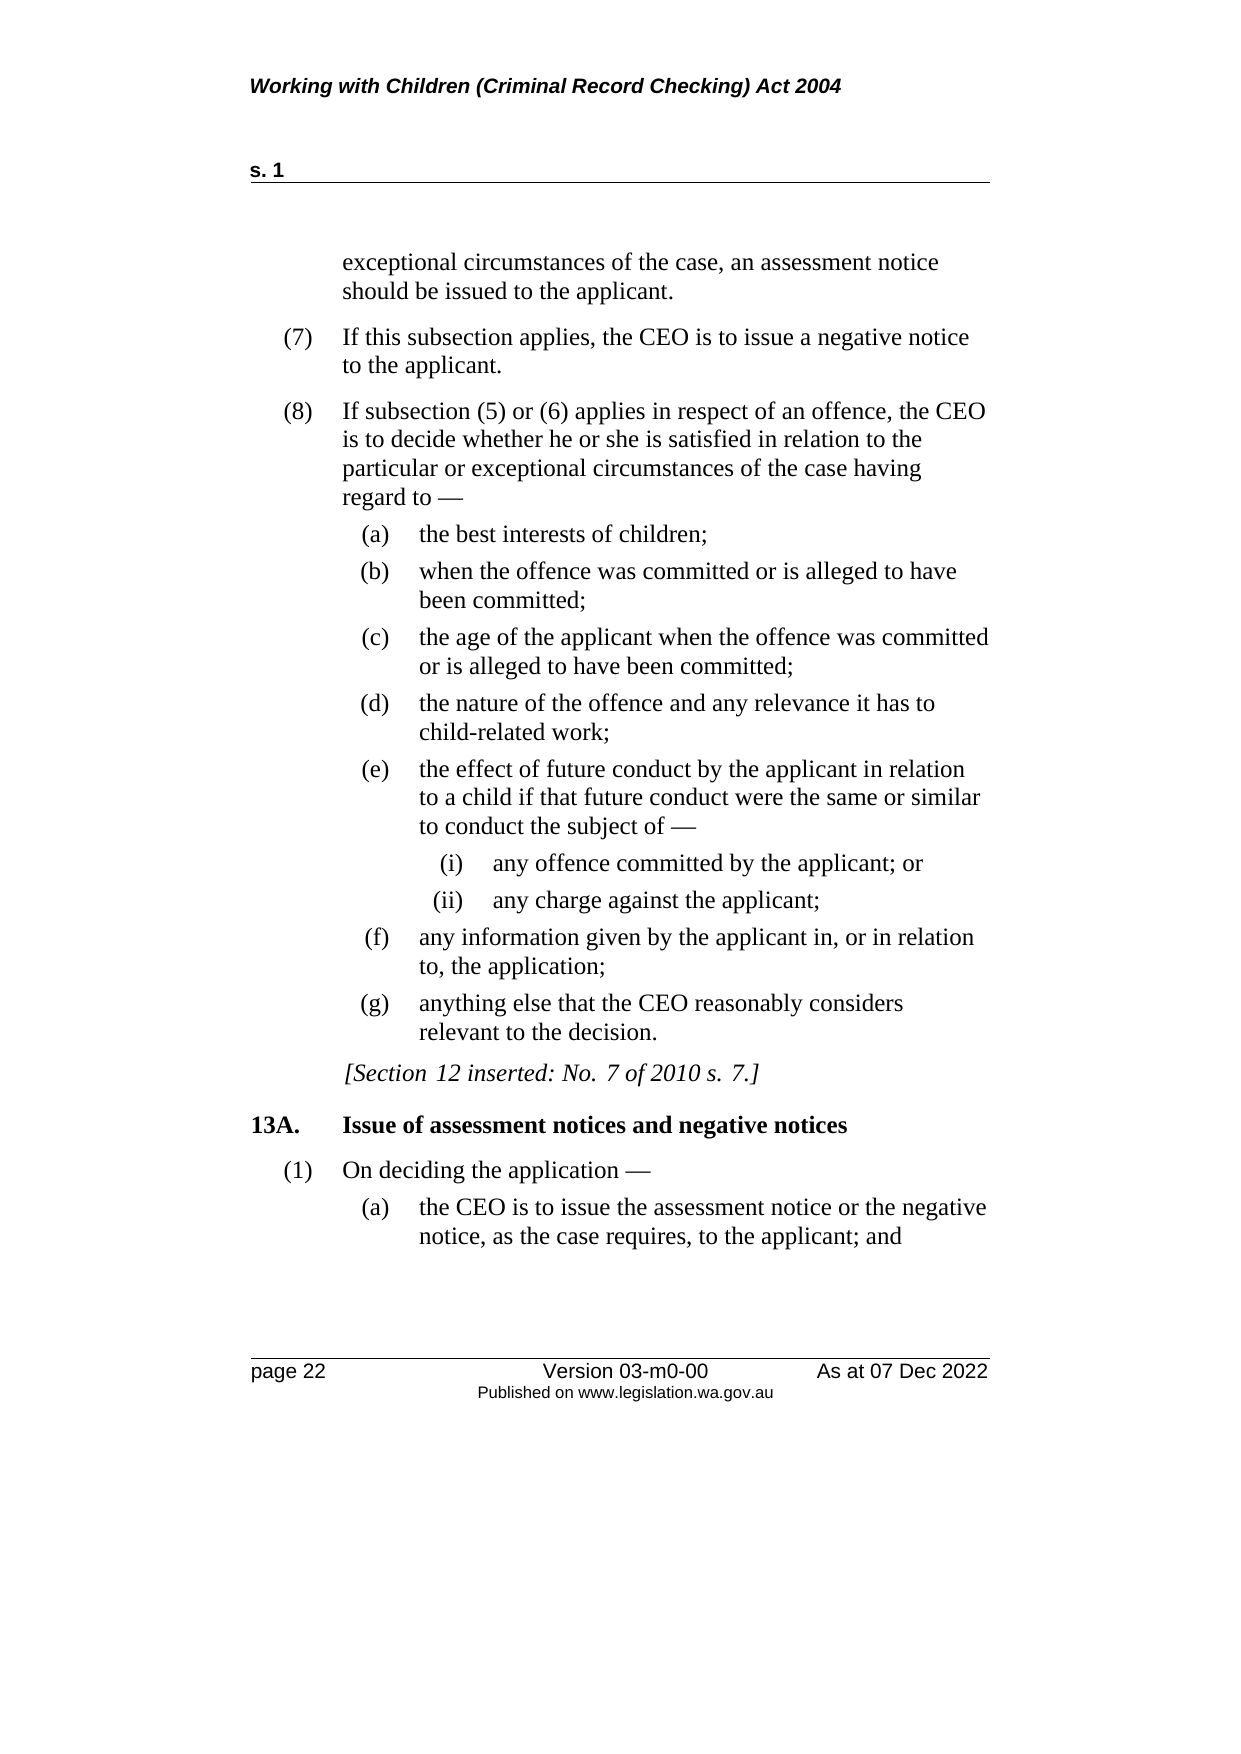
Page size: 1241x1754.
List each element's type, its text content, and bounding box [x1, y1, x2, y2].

text (1) On deciding the application — [251, 1155, 990, 1184]
text (b) when the offence was committed or is alleged to have been committed; [251, 556, 990, 614]
text (8) If subsection (5) or (6) applies in respect of an offence, the CEO is to decide whether he or she is satisfied in relation to the particular or exceptional circumstances of the case having regard to — [251, 396, 990, 511]
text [251, 247, 990, 305]
text (a) the CEO is to issue the assessment notice or the negative notice, as the case requires, to the applicant; and [251, 1192, 990, 1250]
text (d) the nature of the offence and any relevance it has to child-related work; [251, 688, 990, 745]
text (e) the effect of future conduct by the applicant in relation to a child if that future conduct were the same or similar to conduct the subject of — [251, 754, 990, 840]
text (7) If this subsection applies, the CEO is to issue a negative notice to the applicant. [251, 322, 990, 379]
text (f) any information given by the applicant in, or in relation to, the application; [251, 922, 990, 980]
text (ii) any charge against the applicant; [251, 885, 990, 914]
text (g) anything else that the CEO reasonably considers relevant to the decision. [251, 988, 990, 1046]
text (i) any offence committed by the applicant; or [251, 848, 990, 877]
subtitle 13A. Issue of assessment notices and negative notices [251, 1110, 990, 1139]
text [Section 12 inserted: No. 7 of 2010 s. 7.] [251, 1058, 990, 1087]
text (c) the age of the applicant when the offence was committed or is alleged to have been committed; [251, 622, 990, 679]
text (a) the best interests of children; [251, 519, 990, 548]
